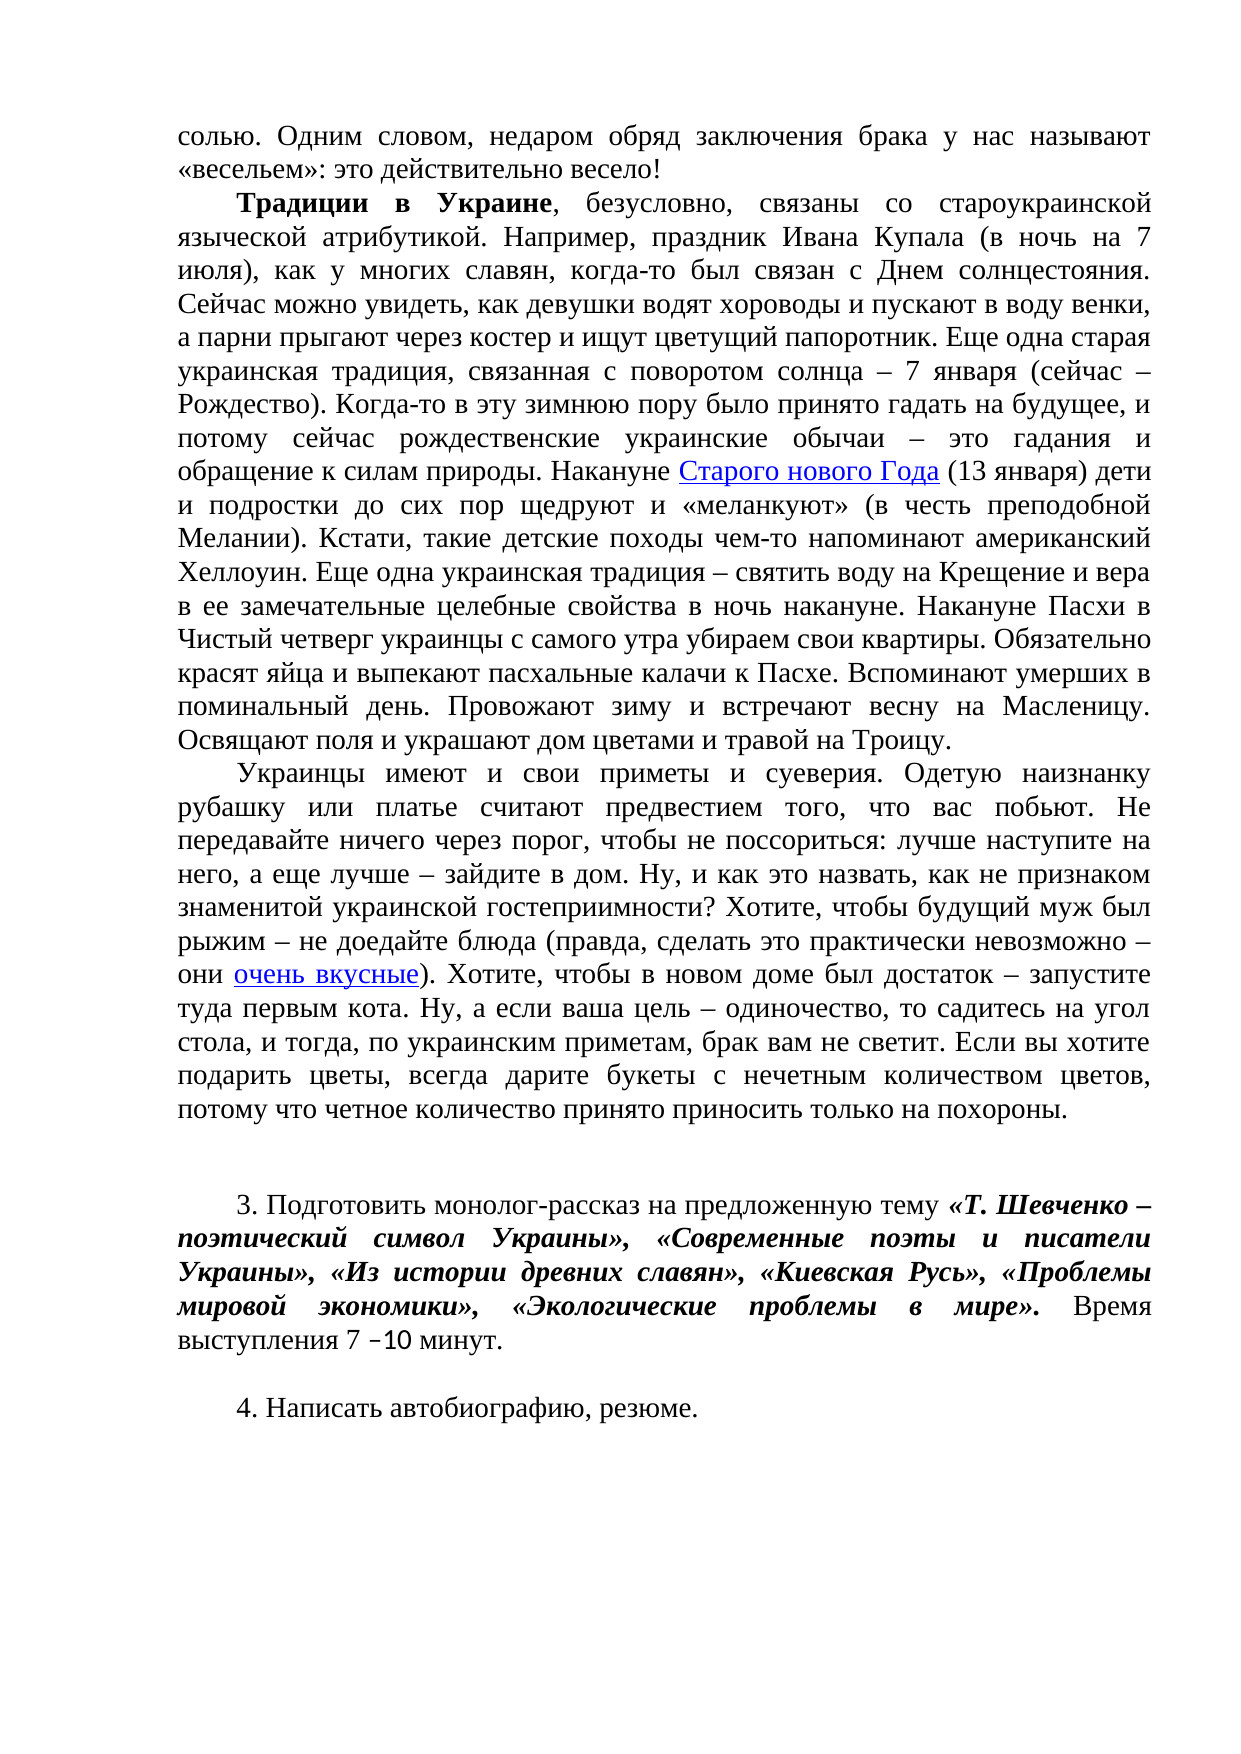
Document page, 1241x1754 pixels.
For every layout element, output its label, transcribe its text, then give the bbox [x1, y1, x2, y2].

text Традиции в Украине, безусловно, связаны со староукраинской языческой атрибутикой. Например, праздник Ивана Купала (в ночь на 7 июля), как у многих славян, когда-то был связан с Днем солнцестояния. Сейчас можно увидеть, как девушки водят хороводы и пускают в воду венки, а парни прыгают через костер и ищут цветущий папоротник. Еще одна старая украинская традиция, связанная с поворотом солнца – 7 января (сейчас – Рождество). Когда-то в эту зимнюю пору было принято гадать на будущее, и потому сейчас рождественские украинские обычаи – это гадания и обращение к силам природы. Накануне Старого нового Года (13 января) дети и подростки до сих пор щедруют и «меланкуют» (в честь преподобной Мелании). Кстати, такие детские походы чем-то напоминают американский Хеллоуин. Еще одна украинская традиция – святить воду на Крещение и вера в ее замечательные целебные свойства в ночь накануне. Накануне Пасхи в Чистый четверг украинцы с самого утра убираем свои квартиры. Обязательно красят яйца и выпекают пасхальные калачи к Пасхе. Вспоминают умерших в поминальный день. Провожают зиму и встречают весну на Масленицу. Освящают поля и украшают дом цветами и травой на Троицу. [177, 185, 1152, 755]
subtitle Украинцы имеют и свои приметы и суеверия. Одетую наизнанку рубашку или платье считают предвестием того, что вас побьют. Не передавайте ничего через порог, чтобы не поссориться: лучше наступите на него, а еще лучше – зайдите в дом. Ну, и как это назвать, как не признаком знаменитой украинской гостеприимности? Хотите, чтобы будущий муж был рыжим – не доедайте блюда (правда, сделать это практически невозможно – они очень вкусные). Хотите, чтобы в новом доме был достаток – запустите туда первым кота. Ну, а если ваша цель – одиночество, то садитесь на угол стола, и тогда, по украинским приметам, брак вам не светит. Если вы хотите подарить цветы, всегда дарите букеты с нечетным количеством цветов, потому что четное количество принято приносить только на похороны. [177, 755, 1152, 1124]
text 3. Подготовить монолог-рассказ на предложенную тему «Т. Шевченко – поэтический символ Украины», «Современные поэты и писатели Украины», «Из истории древних славян», «Киевская Русь», «Проблемы мировой экономики», «Экологические проблемы в мире». Время выступления 7 –10 минут. [177, 1187, 1152, 1357]
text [177, 118, 1152, 185]
text 4. Написать автобиографию, резюме. [177, 1390, 1152, 1424]
